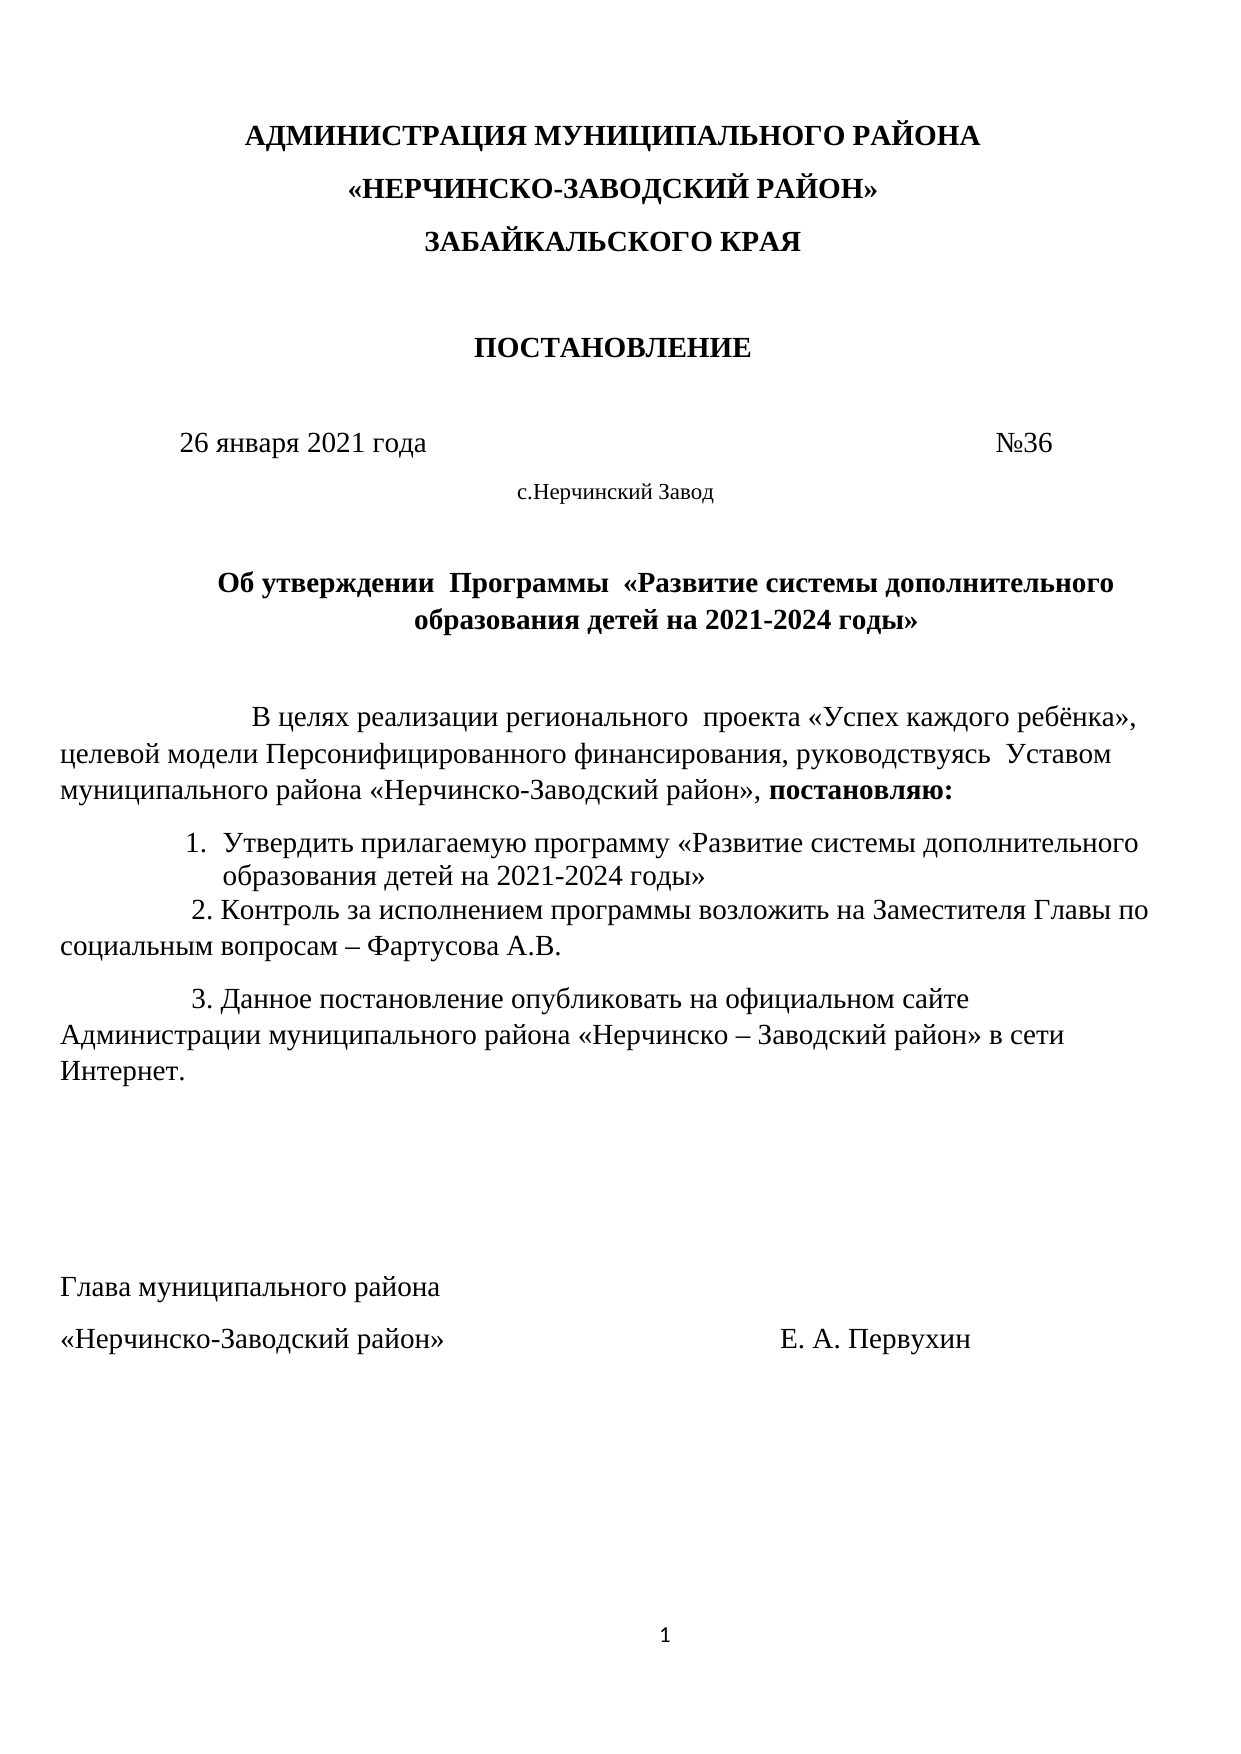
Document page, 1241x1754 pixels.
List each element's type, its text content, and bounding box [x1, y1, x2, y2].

text «НЕРЧИНСКО-ЗАВОДСКИЙ РАЙОН» [60, 171, 1165, 205]
text В целях реализации регионального проекта «Успех каждого ребёнка», целевой модели Персонифицированного финансирования, руководствуясь Уставом муниципального района «Нерчинско-Заводский район», постановляю: [60, 699, 1165, 805]
text АДМИНИСТРАЦИЯ МУНИЦИПАЛЬНОГО РАЙОНА [60, 118, 1165, 152]
text «Нерчинско-Заводский район» Е. А. Первухин [60, 1322, 1165, 1355]
list Утвердить прилагаемую программу «Развитие системы дополнительного образования детей на 2021-2024 годы» [185, 825, 1165, 892]
text ПОСТАНОВЛЕНИЕ [60, 330, 1165, 363]
text Глава муниципального района [60, 1269, 1165, 1302]
text ЗАБАЙКАЛЬСКОГО КРАЯ [60, 224, 1165, 258]
text с.Нерчинский Завод [60, 478, 1165, 504]
text 3. Данное постановление опубликовать на официальном сайте Администрации муниципального района «Нерчинско – Заводский район» в сети Интернет. [60, 981, 1165, 1087]
text Об утверждении Программы «Развитие системы дополнительного образования детей на 2021-2024 годы» [166, 565, 1165, 636]
text 26 января 2021 года №36 [60, 425, 1165, 459]
text 2. Контроль за исполнением программы возложить на Заместителя Главы по социальным вопросам – Фартусова А.В. [60, 892, 1165, 961]
